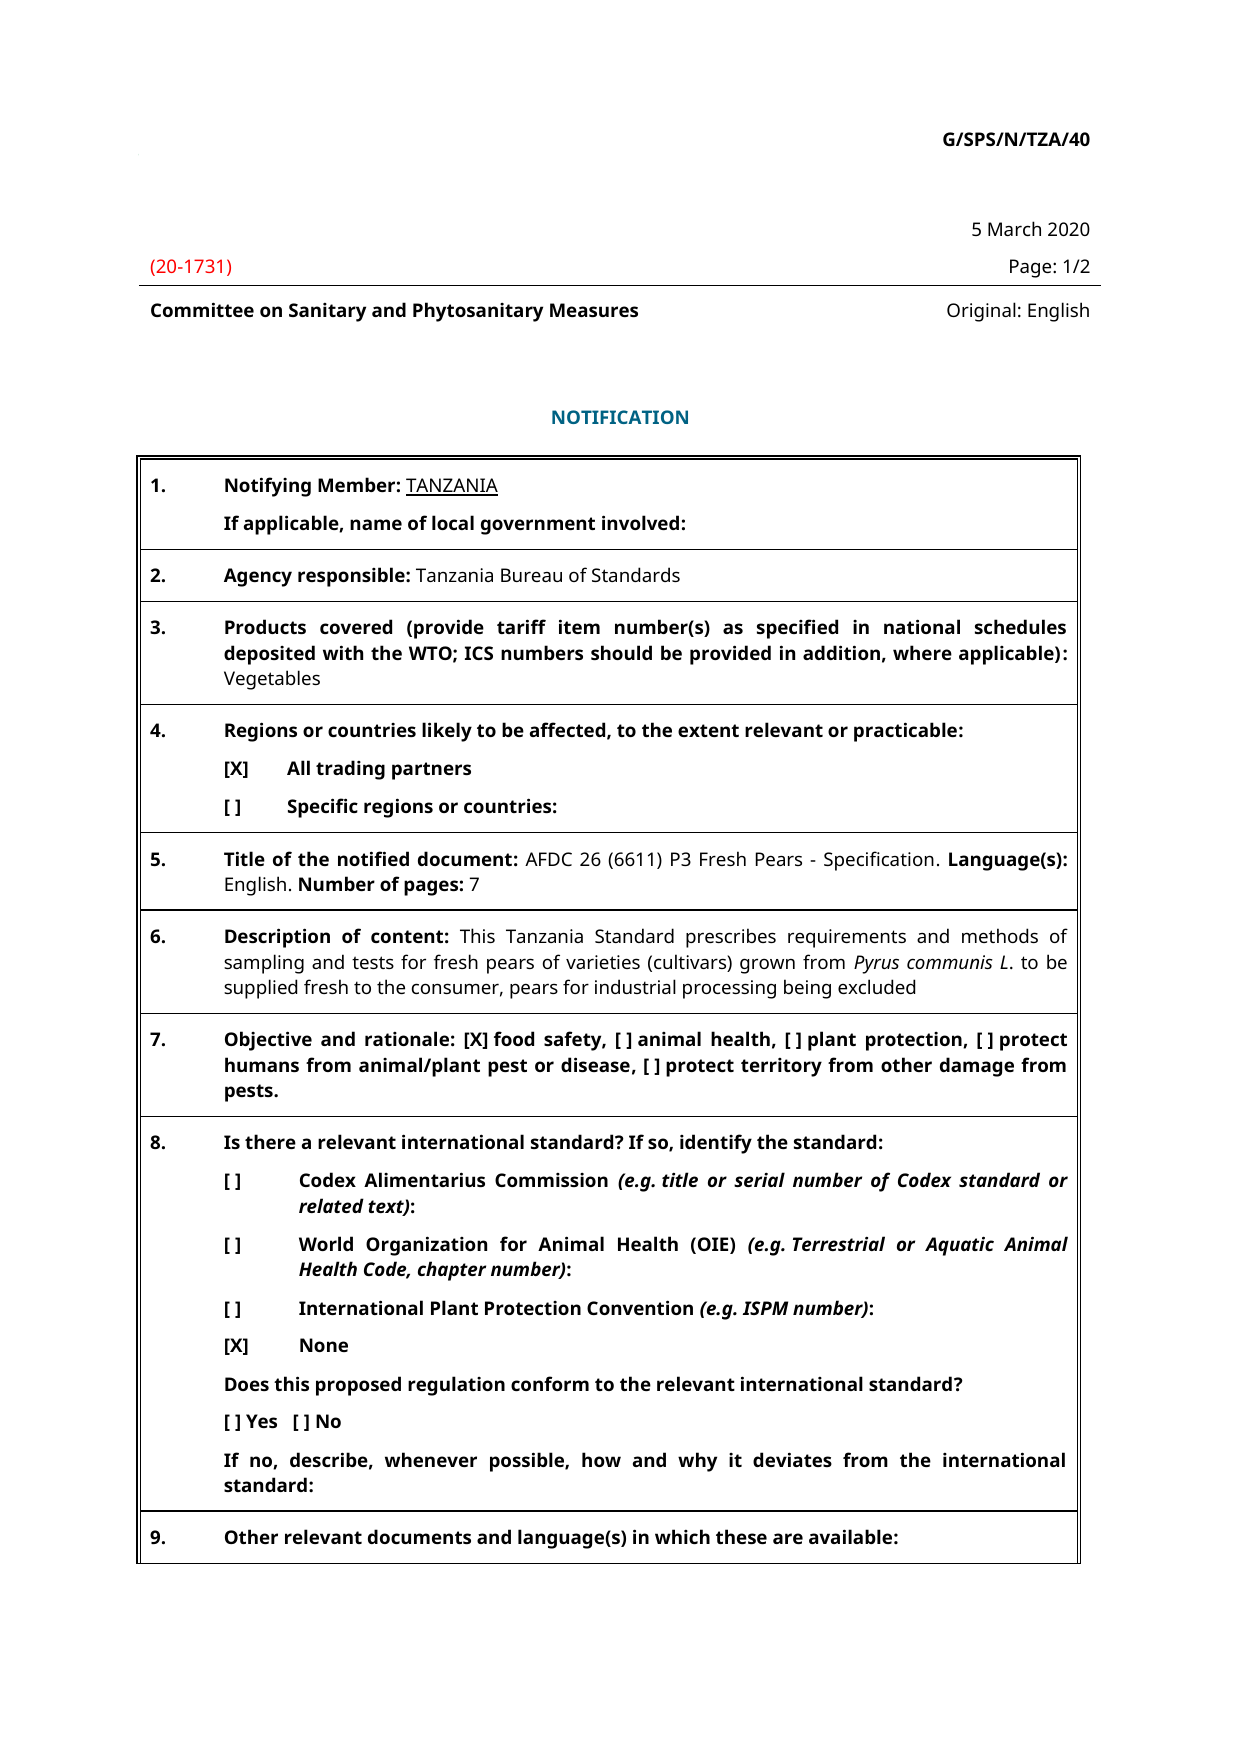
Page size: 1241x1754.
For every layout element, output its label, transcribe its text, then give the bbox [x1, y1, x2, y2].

table_cell 7. [141, 1014, 212, 1116]
table_cell Description of content: This Tanzania Standard prescribes requirements and methods of sampling and tests for fresh pears of varieties (cultivars) grown from Pyrus communis L. to be supplied fresh to the consumer, pears for industrial processing being excluded [212, 911, 1077, 1012]
table_header Notifying Member: Tanzania If applicable, name of local government involved: [212, 460, 1077, 548]
table_cell 5. [141, 833, 212, 909]
table_cell Regions or countries likely to be affected, to the extent relevant or practicable: [X] All trading partners [ ] Specific regions or countries: [212, 705, 1077, 832]
table_cell 9. [141, 1512, 212, 1562]
title NOTIFICATION [150, 405, 1090, 430]
table_cell Agency responsible: Tanzania Bureau of Standards [212, 550, 1077, 601]
table_cell Other relevant documents and language(s) in which these are available: [212, 1512, 1077, 1562]
table_header 1. [141, 460, 212, 548]
table_cell Objective and rationale: [X] food safety, [ ] animal health, [ ] plant protection, [ ] protect humans from animal/plant pest or disease, [ ] protect territory from other damage from pests. [212, 1014, 1077, 1116]
table_cell 4. [141, 705, 212, 832]
table_cell 3. [141, 602, 212, 704]
table_cell 8. [141, 1117, 212, 1510]
table_cell 2. [141, 550, 212, 601]
table_cell Products covered (provide tariff item number(s) as specified in national schedules deposited with the WTO; ICS numbers should be provided in addition, where applicable): Vegetables [212, 602, 1077, 704]
table_cell Is there a relevant international standard? If so, identify the standard: [ ] Codex Alimentarius Commission (e.g. title or serial number of Codex standard or related text): [ ] World Organization for Animal Health (OIE) (e.g. Terrestrial or Aquatic Animal Health Code, chapter number): [ ] International Plant Protection Convention (e.g. ISPM number): [X] None Does this proposed regulation conform to the relevant international standard? [ ] Yes [ ] No If no, describe, whenever possible, how and why it deviates from the international standard: [212, 1117, 1077, 1510]
table_cell Title of the notified document: AFDC 26 (6611) P3 Fresh Pears - Specification. Language(s): English. Number of pages: 7 [212, 833, 1077, 909]
table_cell 6. [141, 911, 212, 1012]
